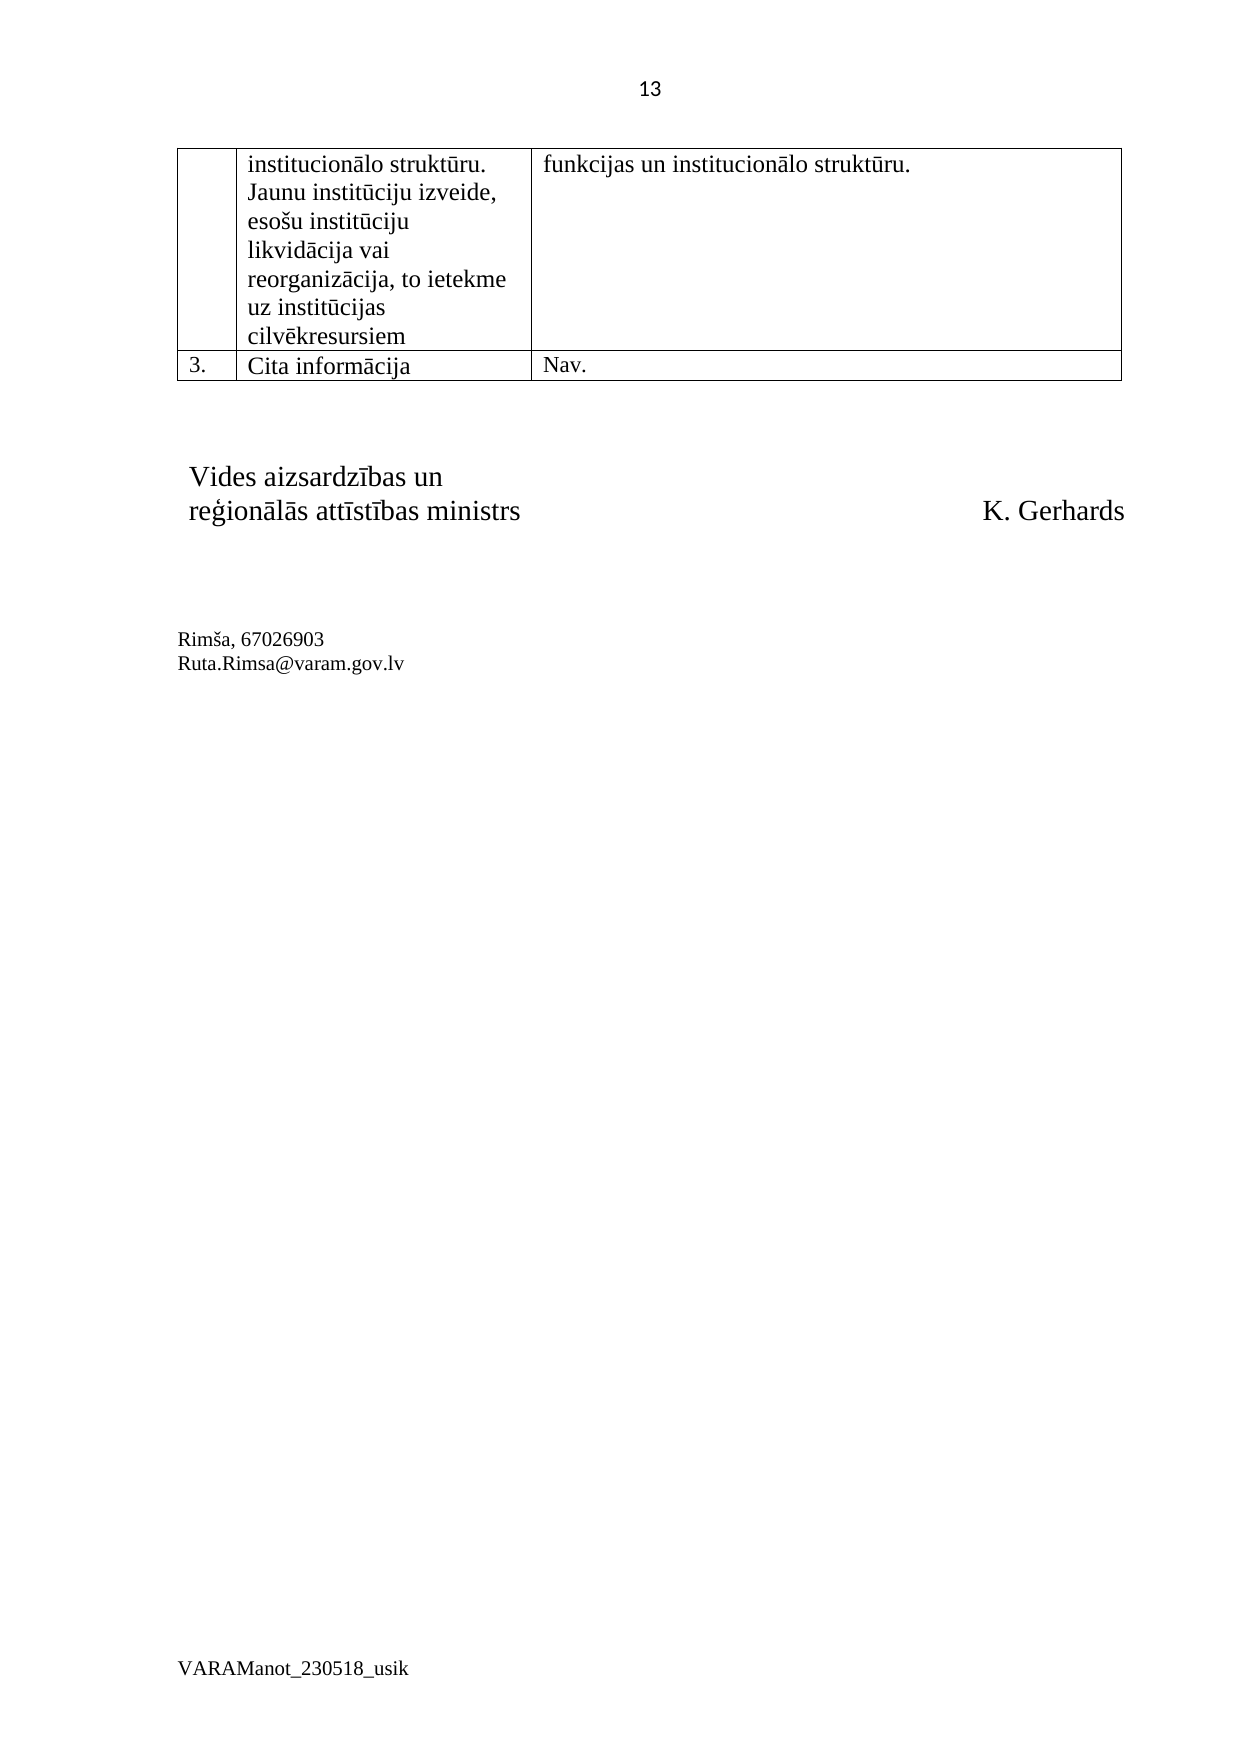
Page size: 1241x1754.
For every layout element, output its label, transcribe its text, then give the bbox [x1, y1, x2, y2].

table_cell 2. [178, 149, 236, 350]
text Ruta.Rimsa@varam.gov.lv [177, 651, 1122, 675]
table_cell 3. [178, 351, 236, 380]
table_header Vides aizsardzības un reģionālās attīstības ministrs [177, 460, 971, 627]
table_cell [237, 149, 531, 350]
table_cell Nav. [532, 351, 1121, 380]
table_header K. Gerhards [971, 460, 1144, 627]
text Rimša, 67026903 [177, 627, 1122, 651]
table_cell Cita informācija [237, 351, 531, 380]
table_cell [532, 149, 1121, 350]
